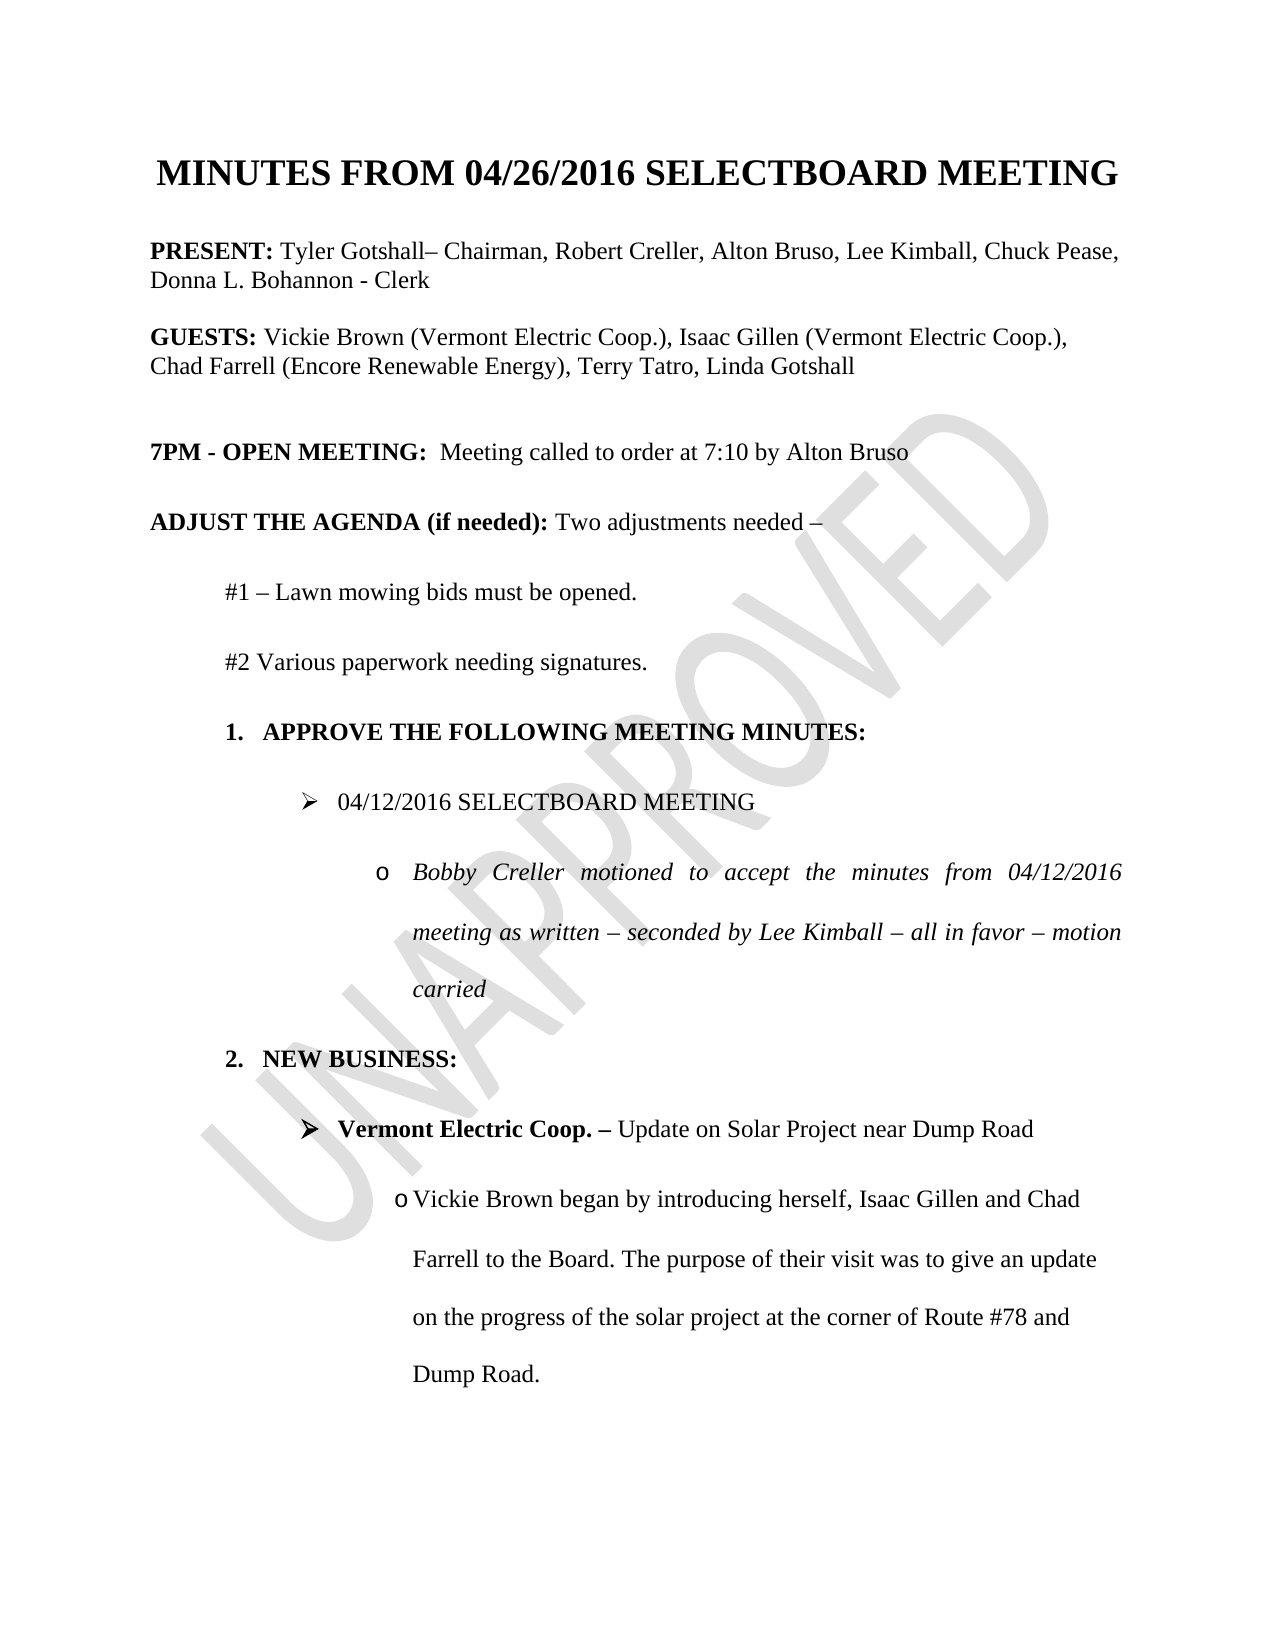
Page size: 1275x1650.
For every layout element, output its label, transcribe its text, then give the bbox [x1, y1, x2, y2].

text PRESENT: Tyler Gotshall– Chairman, Robert Creller, Alton Bruso, Lee Kimball, Chuck Pease, Donna L. Bohannon - Clerk [150, 236, 1125, 294]
list Bobby Creller motioned to accept the minutes from 04/12/2016 meeting as written – seconded by Lee Kimball – all in favor – motion carried [375, 857, 1125, 1003]
text ADJUST THE AGENDA (if needed): Two adjustments needed – [150, 507, 1125, 536]
text #2 Various paperwork needing signatures. [150, 647, 1125, 676]
text 7PM - OPEN MEETING: Meeting called to order at 7:10 by Alton Bruso [150, 437, 1125, 466]
text GUESTS: Vickie Brown (Vermont Electric Coop.), Isaac Gillen (Vermont Electric Coop.), Chad Farrell (Encore Renewable Energy), Terry Tatro, Linda Gotshall [150, 322, 1125, 380]
list Vickie Brown began by introducing herself, Isaac Gillen and Chad Farrell to the Board. The purpose of their visit was to give an update on the progress of the solar project at the corner of Route #78 and Dump Road. [394, 1184, 1125, 1388]
list Vermont Electric Coop. – Update on Solar Project near Dump Road [300, 1114, 1125, 1143]
text #1 – Lawn mowing bids must be opened. [150, 577, 1125, 606]
list NEW BUSINESS: [225, 1044, 1125, 1073]
list APPROVE THE FOLLOWING MEETING MINUTES: [225, 717, 1125, 746]
list 04/12/2016 SELECTBOARD MEETING [300, 787, 1125, 816]
text MINUTES FROM 04/26/2016 SELECTBOARD MEETING [150, 150, 1125, 193]
